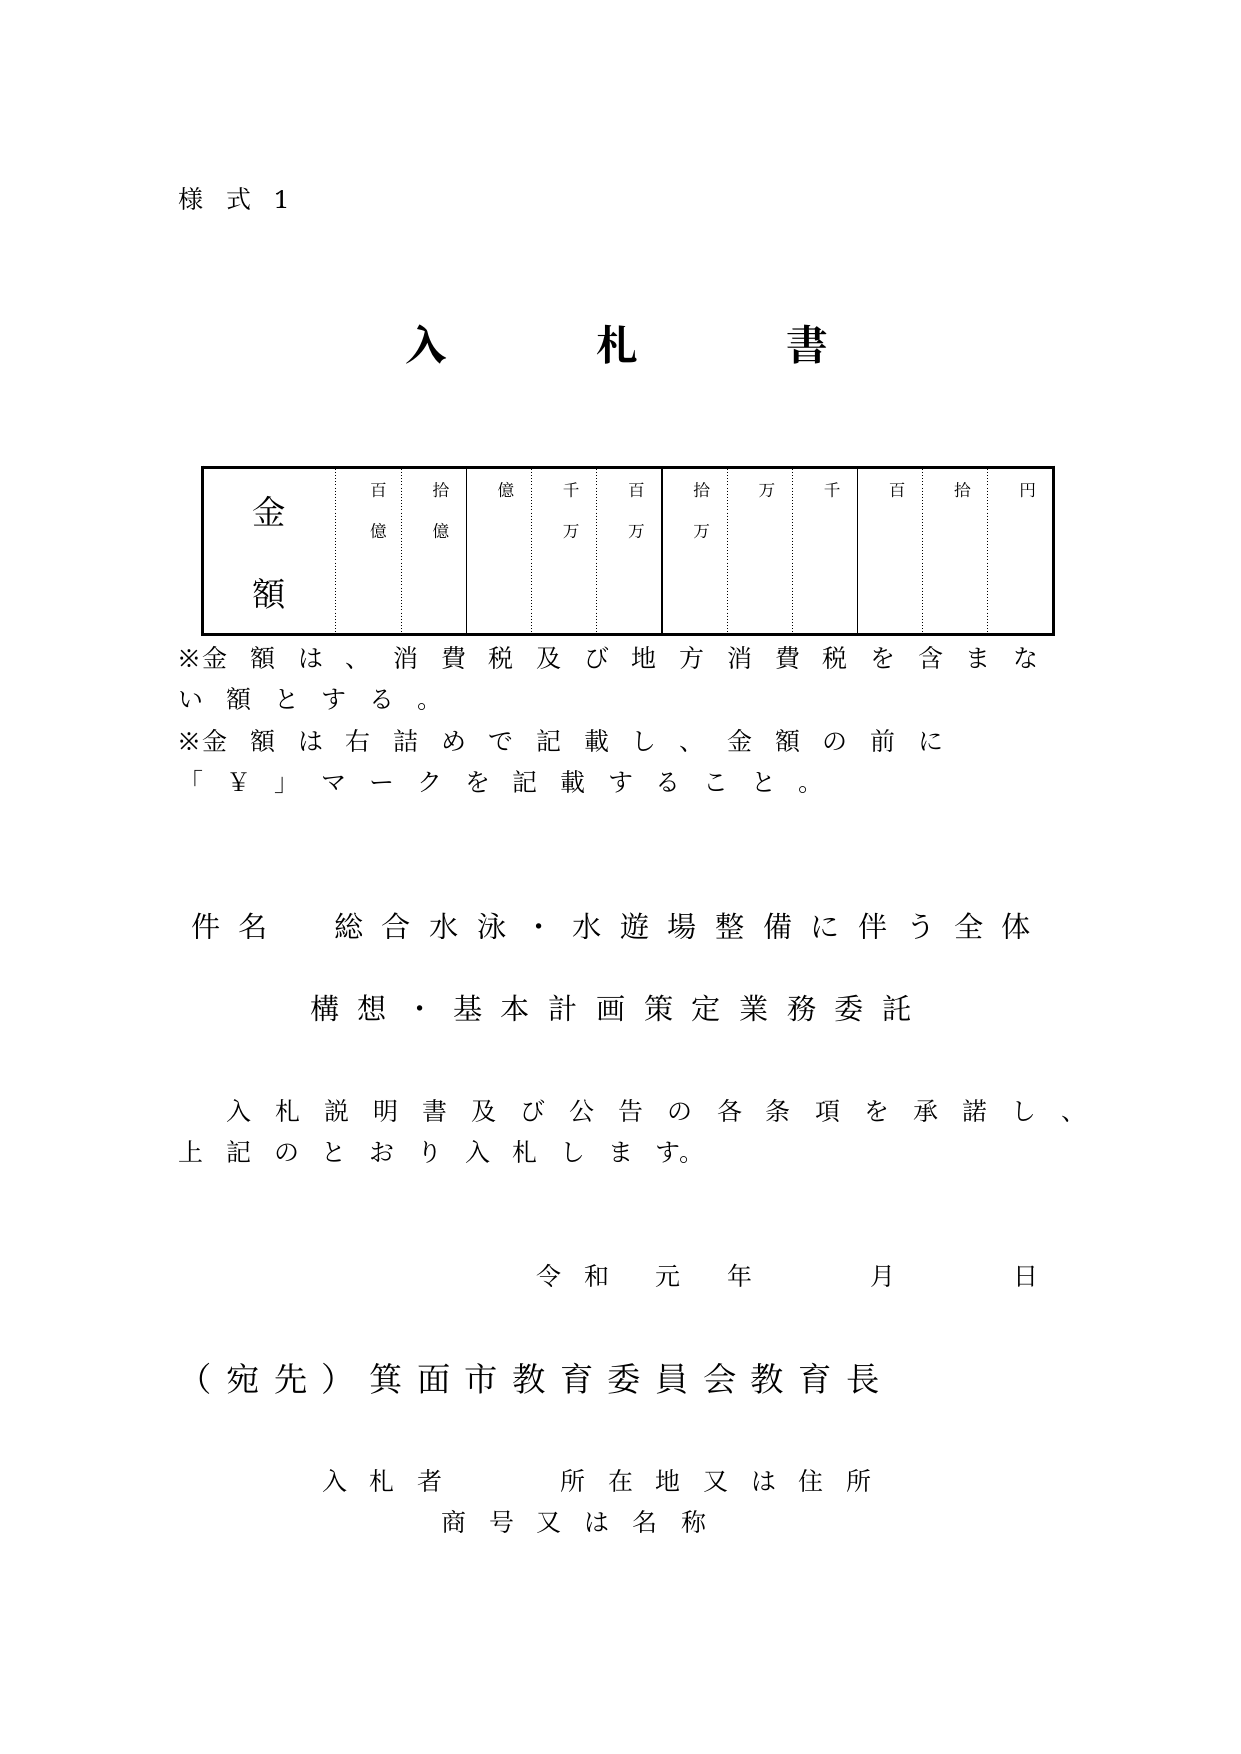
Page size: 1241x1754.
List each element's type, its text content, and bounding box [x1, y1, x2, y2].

table_header 円 [988, 469, 1052, 633]
text 件名 総合水泳・水遊場整備に伴う全体構想・基本計画策定業務委託 [179, 883, 1061, 1048]
table_header 百万 [597, 469, 661, 633]
table_header 百 [858, 469, 923, 633]
table_header 万 [727, 469, 792, 633]
text （宛先）箕面市教育委員会教育長 [179, 1336, 1061, 1418]
text 商号又は名称 [179, 1500, 1062, 1542]
text 令和 元 年 月 日 [179, 1253, 1061, 1295]
text 入札説明書及び公告の各条項を承諾し、上記のとおり入札します。 [179, 1089, 1061, 1171]
table_header 拾億 [401, 469, 466, 633]
table_header 拾 [923, 469, 988, 633]
table_header 千万 [532, 469, 597, 633]
table_header 拾万 [663, 469, 727, 633]
table_header 億 [467, 469, 532, 633]
table_header 金 額 [204, 469, 336, 633]
table_header 千 [792, 469, 857, 633]
text 様式1 [179, 177, 1061, 219]
table_header 百億 [336, 469, 401, 633]
text 入札者 所在地又は住所 [179, 1459, 1062, 1500]
text ※金額は右詰めで記載し、金額の前に「￥」マークを記載すること。 [179, 719, 1061, 801]
text ※金額は、消費税及び地方消費税を含まない額とする。 [179, 636, 1061, 719]
text 入 札 書 [179, 301, 1061, 383]
